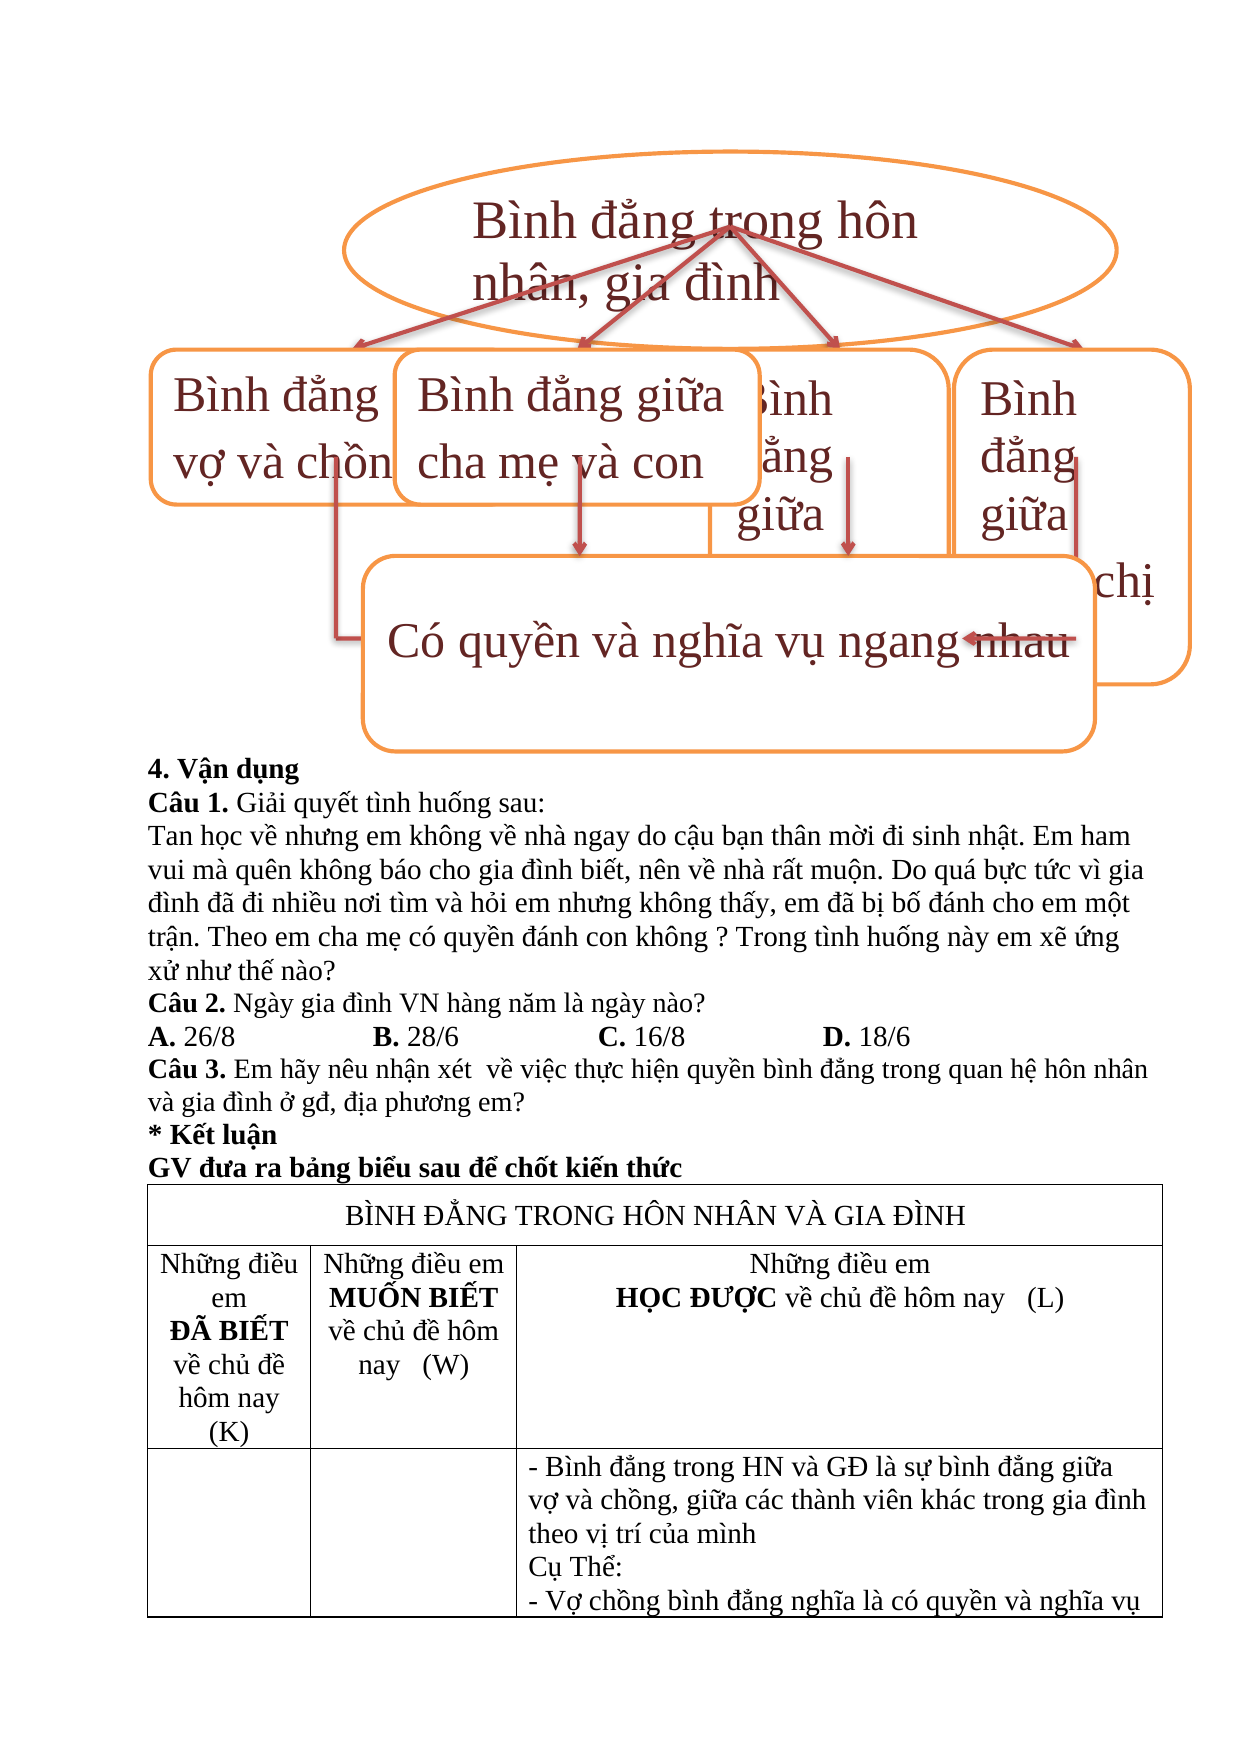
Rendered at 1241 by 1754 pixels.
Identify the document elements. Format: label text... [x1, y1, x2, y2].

text A. 26/8 B. 28/6 C. 16/8 D. 18/6 [148, 1019, 1152, 1052]
text * Kết luận [148, 1117, 1152, 1151]
table_header BÌNH ĐẲNG TRONG HÔN NHÂN VÀ GIA ĐÌNH [148, 1185, 1162, 1245]
table_cell Những điều em MUỐN BIẾT về chủ đề hôm nay (W) [311, 1246, 516, 1448]
table_cell [148, 1449, 310, 1616]
text Câu 1. Giải quyết tình huống sau: [148, 785, 1152, 818]
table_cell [517, 1449, 1162, 1616]
table_cell Những điều em HỌC ĐƯỢC về chủ đề hôm nay (L) [517, 1246, 1162, 1448]
text 4. Vận dụng [148, 751, 1152, 785]
text Tan học về nhưng em không về nhà ngay do cậu bạn thân mời đi sinh nhật. Em ham vui mà quên không báo cho gia đình biết, nên về nhà rất muộn. Do quá bực tức vì gia đình đã đi nhiều nơi tìm và hỏi em nhưng không thấy, em đã bị bố đánh cho em một trận. Theo em cha mẹ có quyền đánh con không ? Trong tình huống này em xẽ ứng xử như thế nào? [148, 818, 1152, 986]
text Câu 3. Em hãy nêu nhận xét về việc thực hiện quyền bình đẳng trong quan hệ hôn nhân và gia đình ở gđ, địa phương em? [148, 1052, 1152, 1117]
table_cell Những điều em ĐÃ BIẾT về chủ đề hôm nay (K) [148, 1246, 310, 1448]
text Câu 2. Ngày gia đình VN hàng năm là ngày nào? [148, 986, 1152, 1019]
text GV đưa ra bảng biểu sau để chốt kiến thức [148, 1151, 1152, 1184]
table_cell [311, 1449, 516, 1616]
